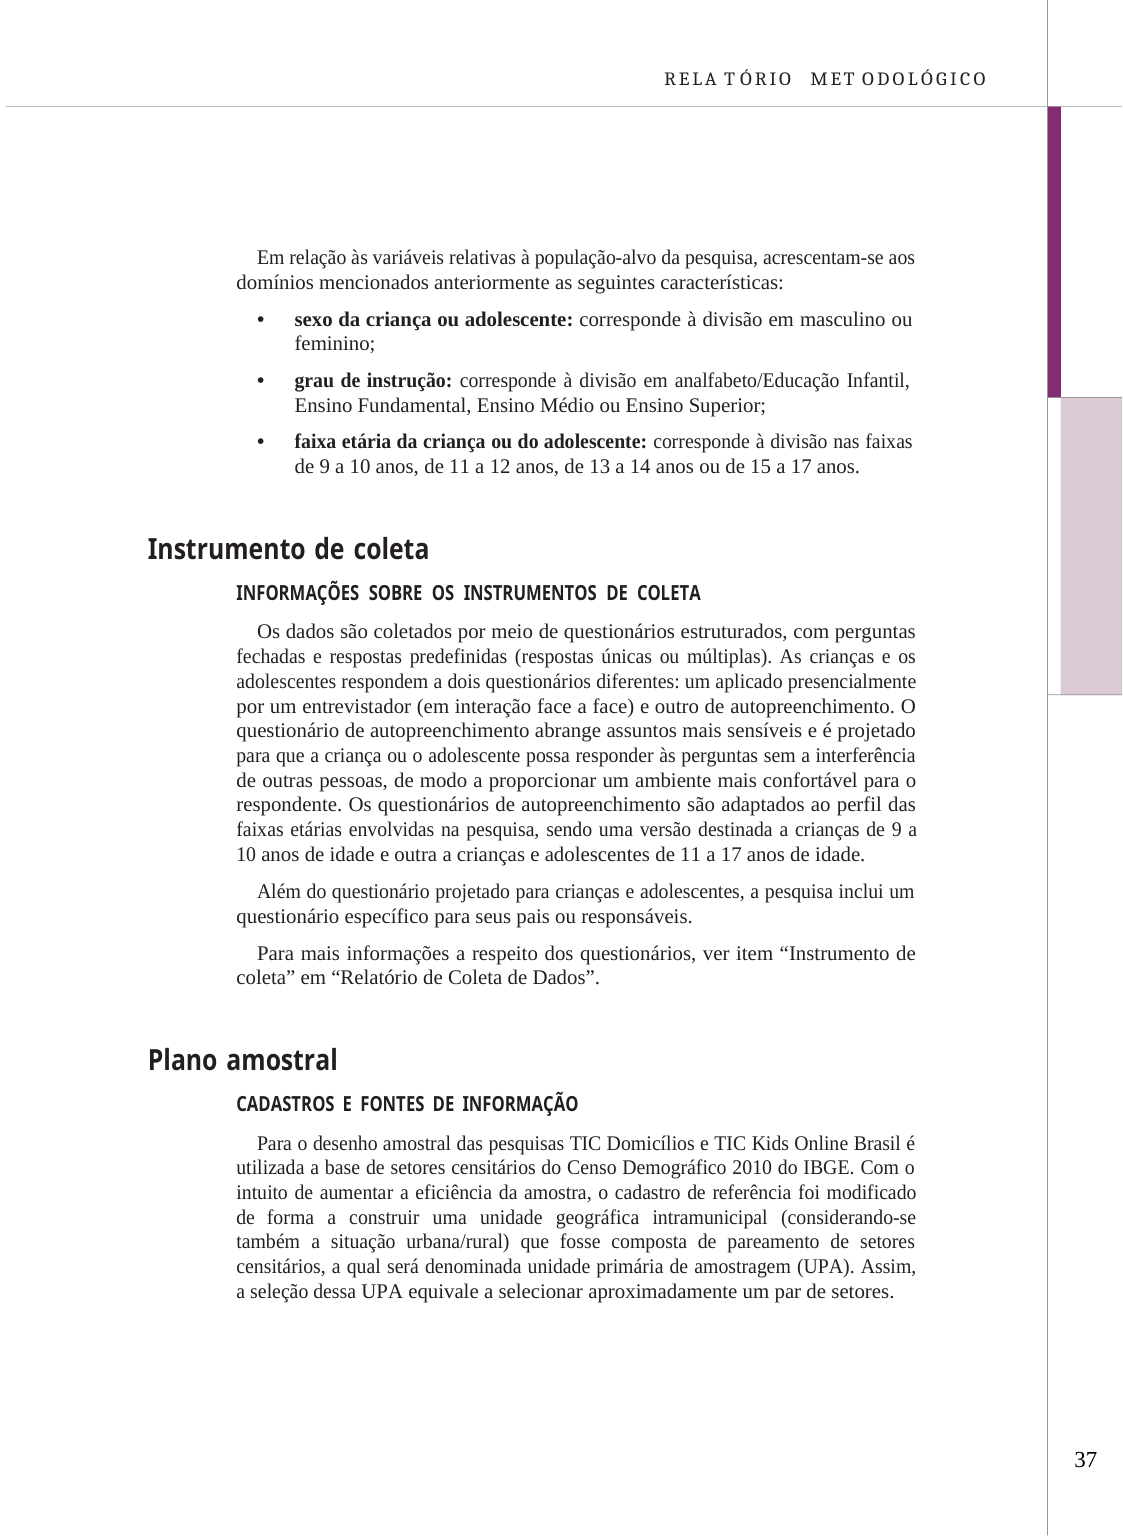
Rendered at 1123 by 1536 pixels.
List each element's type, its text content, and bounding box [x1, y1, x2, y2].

text Para o desenho amostral das pesquisas TIC Domicílios e TIC Kids Online Brasil é utilizada a base de setores censitários do Censo Demográfico 2010 do IBGE. Com o intuito de aumentar a eficiência da amostra, o cadastro de referência foi modificado de forma a construir uma unidade geográfica intramunicipal (considerando-se também a situação urbana/rural) que fosse composta de pareamento de setores censitários, a qual será denominada unidade primária de amostragem (UPA). Assim, a seleção dessa UPA equivale a selecionar aproximadamente um par de setores. [236, 1131, 917, 1303]
subtitle Instrumento de coleta [148, 528, 987, 568]
subtitle Plano amostral [148, 1039, 987, 1079]
text Em relação às variáveis relativas à população-alvo da pesquisa, acrescentam-se aos domínios mencionados anteriormente as seguintes características: [236, 245, 918, 294]
text Os dados são coletados por meio de questionários estruturados, com perguntas fechadas e respostas predefinidas (respostas únicas ou múltiplas). As crianças e os adolescentes respondem a dois questionários diferentes: um aplicado presencialmente por um entrevistador (em interação face a face) e outro de autopreenchimento. O questionário de autopreenchimento abrange assuntos mais sensíveis e é projetado para que a criança ou o adolescente possa responder às perguntas sem a interferência de outras pessoas, de modo a proporcionar um ambiente mais confortável para o respondente. Os questionários de autopreenchimento são adaptados ao perfil das faixas etárias envolvidas na pesquisa, sendo uma versão destinada a crianças de 9 a 10 anos de idade e outra a crianças e adolescentes de 11 a 17 anos de idade. [236, 619, 917, 866]
subtitle INFORMAÇÕES SOBRE OS INSTRUMENTOS DE COLETA [236, 578, 987, 607]
text Para mais informações a respeito dos questionários, ver item “Instrumento de coleta” em “Relatório de Coleta de Dados”. [236, 940, 917, 989]
list faixa etária da criança ou do adolescente: corresponde à divisão nas faixas de 9 a 10 anos, de 11 a 12 anos, de 13 a 14 anos ou de 15 a 17 anos. [257, 429, 917, 478]
subtitle CADASTROS E FONTES DE INFORMAÇÃO [236, 1089, 987, 1118]
list grau de instrução: corresponde à divisão em analfabeto/Educação Infantil, Ensino Fundamental, Ensino Médio ou Ensino Superior; [257, 368, 917, 417]
list sexo da criança ou adolescente: corresponde à divisão em masculino ou feminino; [257, 307, 917, 355]
text Além do questionário projetado para crianças e adolescentes, a pesquisa inclui um questionário específico para seus pais ou responsáveis. [236, 879, 917, 928]
